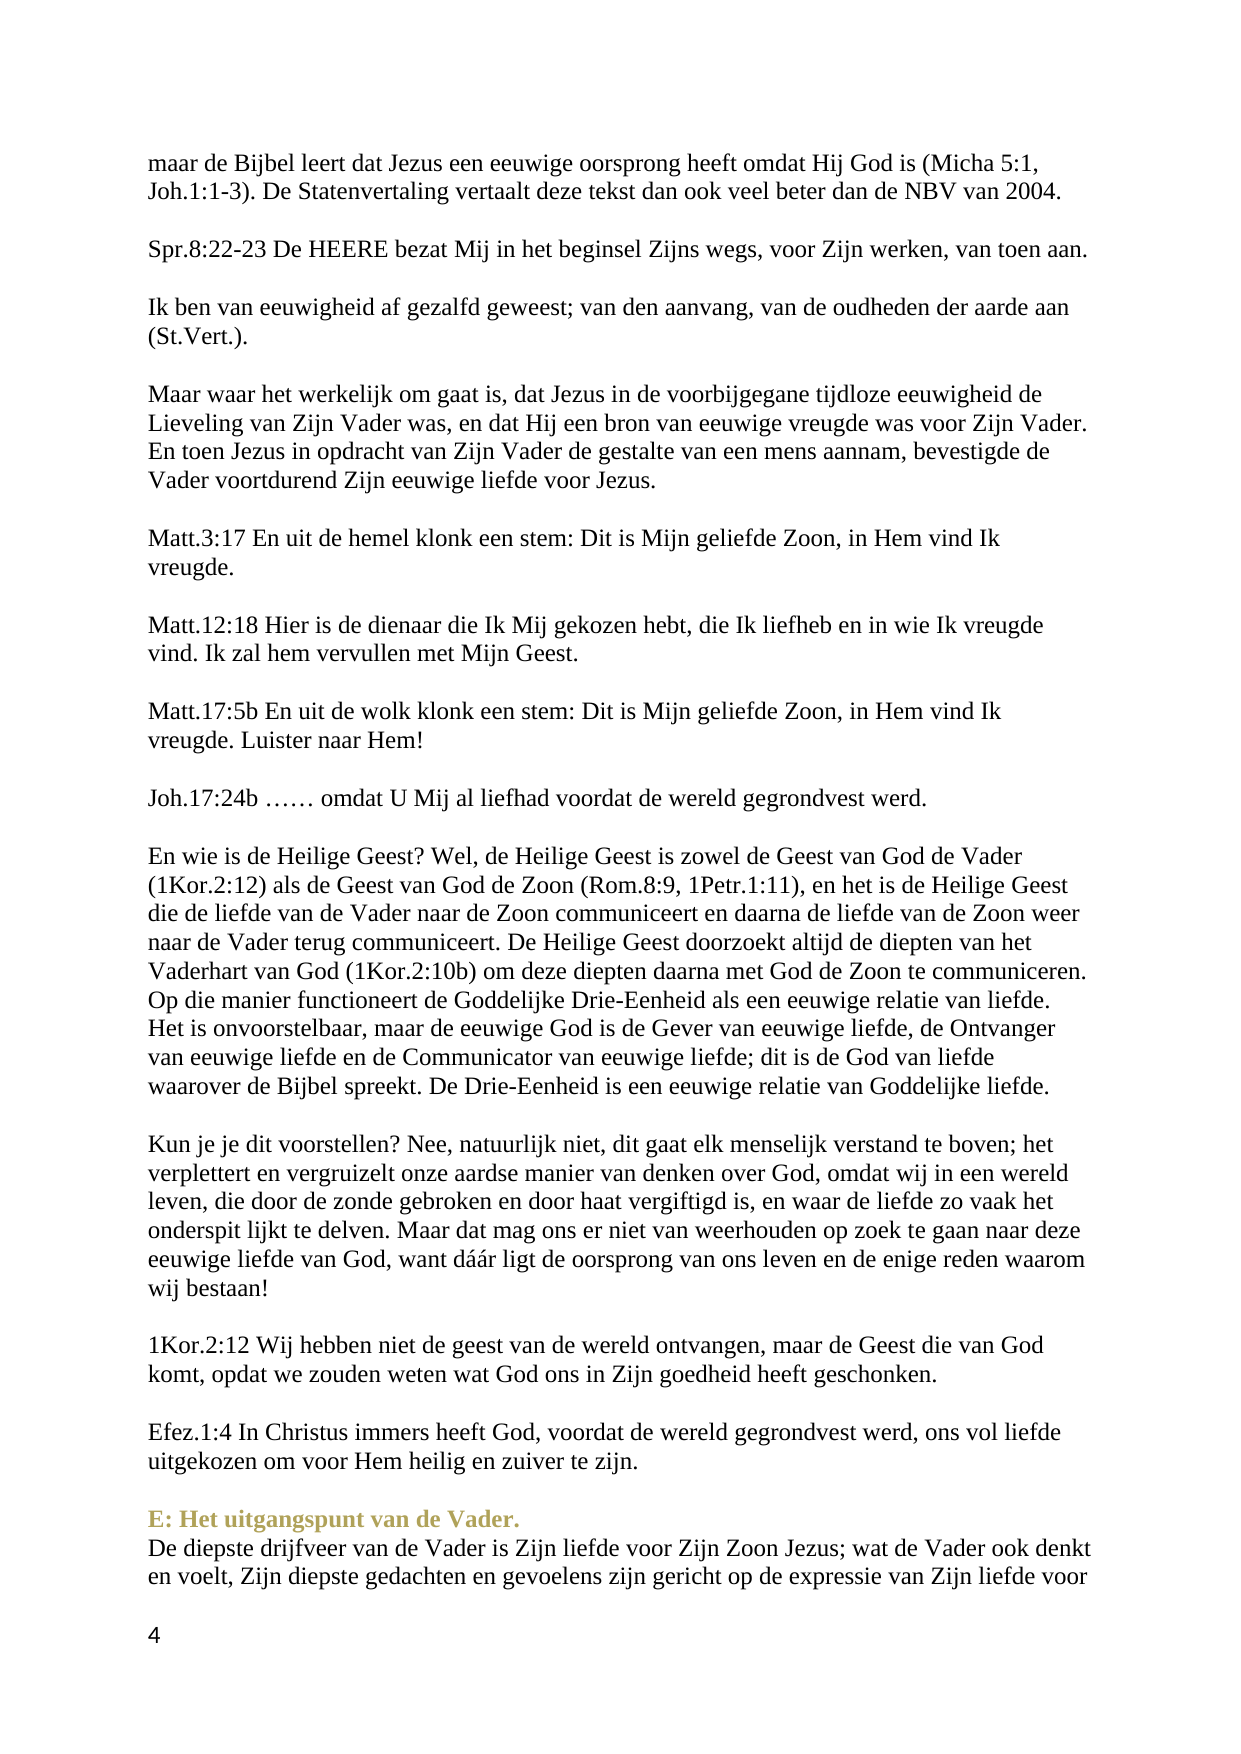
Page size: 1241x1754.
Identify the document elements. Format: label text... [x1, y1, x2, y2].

text Efez.1:4 In Christus immers heeft God, voordat de wereld gegrondvest werd, ons vol liefde uitgekozen om voor Hem heilig en zuiver te zijn. [148, 1417, 1093, 1475]
text Joh.17:24b …… omdat U Mij al liefhad voordat de wereld gegrondvest werd. [148, 783, 1093, 812]
text Matt.12:18 Hier is de dienaar die Ik Mij gekozen hebt, die Ik liefheb en in wie Ik vreugde vind. Ik zal hem vervullen met Mijn Geest. [148, 610, 1093, 667]
text 1Kor.2:12 Wij hebben niet de geest van de wereld ontvangen, maar de Geest die van God komt, opdat we zouden weten wat God ons in Zijn goedheid heeft geschonken. [148, 1331, 1093, 1388]
text Matt.3:17 En uit de hemel klonk een stem: Dit is Mijn geliefde Zoon, in Hem vind Ik vreugde. [148, 523, 1093, 581]
text En wie is de Heilige Geest? Wel, de Heilige Geest is zowel de Geest van God de Vader (1Kor.2:12) als de Geest van God de Zoon (Rom.8:9, 1Petr.1:11), en het is de Heilige Geest die de liefde van de Vader naar de Zoon communiceert en daarna de liefde van de Zoon weer naar de Vader terug communiceert. De Heilige Geest doorzoekt altijd de diepten van het Vaderhart van God (1Kor.2:10b) om deze diepten daarna met God de Zoon te communiceren. Op die manier functioneert de Goddelijke Drie-Eenheid als een eeuwige relatie van liefde. Het is onvoorstelbaar, maar de eeuwige God is de Gever van eeuwige liefde, de Ontvanger van eeuwige liefde en de Communicator van eeuwige liefde; dit is de God van liefde waarover de Bijbel spreekt. De Drie-Eenheid is een eeuwige relatie van Goddelijke liefde. [148, 841, 1093, 1100]
text Spr.8:22-23 De HEERE bezat Mij in het beginsel Zijns wegs, voor Zijn werken, van toen aan. [148, 234, 1093, 263]
text Kun je je dit voorstellen? Nee, natuurlijk niet, dit gaat elk menselijk verstand te boven; het verplettert en vergruizelt onze aardse manier van denken over God, omdat wij in een wereld leven, die door de zonde gebroken en door haat vergiftigd is, en waar de liefde zo vaak het onderspit lijkt te delven. Maar dat mag ons er niet van weerhouden op zoek te gaan naar deze eeuwige liefde van God, want dáár ligt de oorsprong van ons leven en de enige reden waarom wij bestaan! [148, 1129, 1093, 1301]
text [148, 1504, 1093, 1590]
text Matt.17:5b En uit de wolk klonk een stem: Dit is Mijn geliefde Zoon, in Hem vind Ik vreugde. Luister naar Hem! [148, 696, 1093, 754]
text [148, 148, 1093, 205]
text Ik ben van eeuwigheid af gezalfd geweest; van den aanvang, van de oudheden der aarde aan (St.Vert.). [148, 292, 1093, 350]
text Maar waar het werkelijk om gaat is, dat Jezus in de voorbijgegane tijdloze eeuwigheid de Lieveling van Zijn Vader was, en dat Hij een bron van eeuwige vreugde was voor Zijn Vader. En toen Jezus in opdracht van Zijn Vader de gestalte van een mens aannam, bevestigde de Vader voortdurend Zijn eeuwige liefde voor Jezus. [148, 379, 1093, 494]
